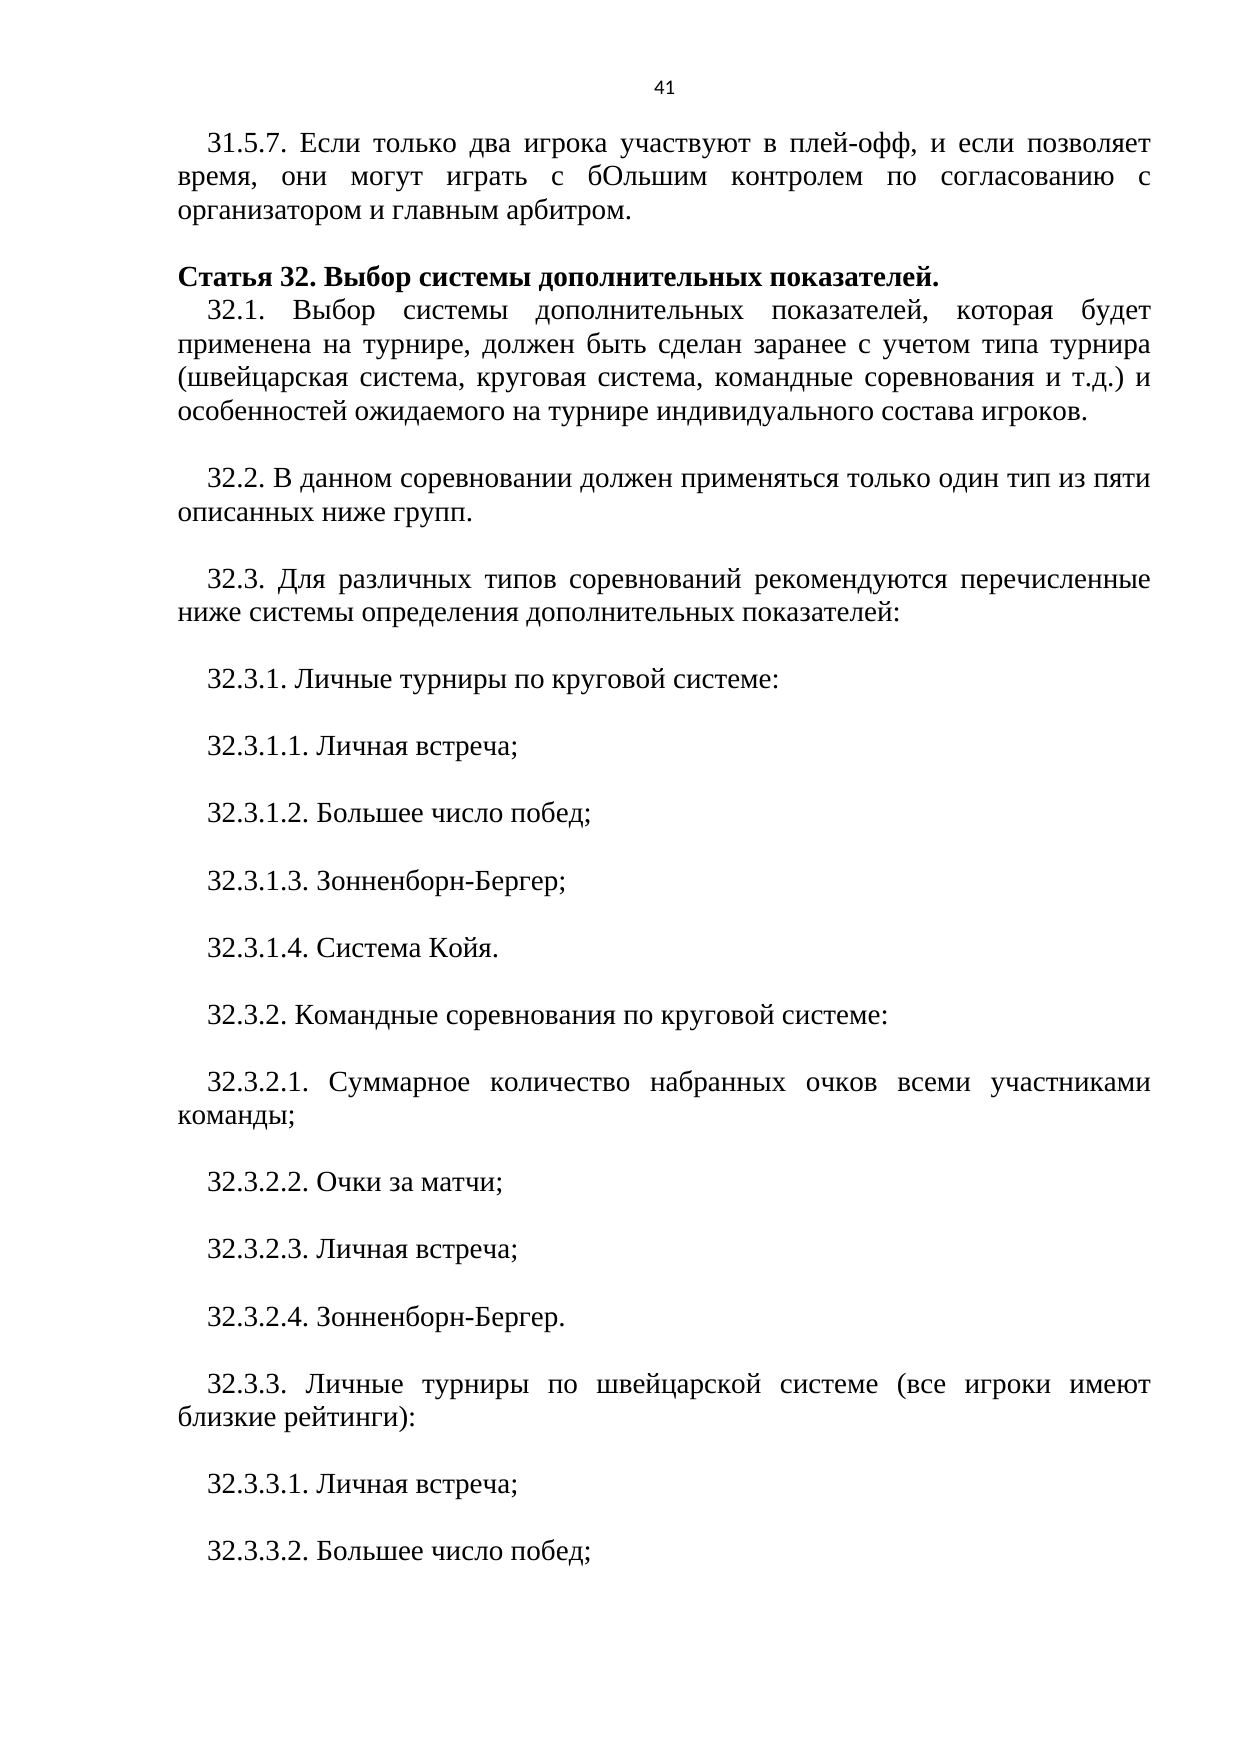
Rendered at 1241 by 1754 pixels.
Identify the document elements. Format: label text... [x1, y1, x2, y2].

text 32.3.2.1. Суммарное количество набранных очков всеми участниками команды; [177, 1064, 1152, 1131]
text 32.3.1.1. Личная встреча; [177, 728, 1152, 762]
text 32.3.3. Личные турниры по швейцарской системе (все игроки имеют близкие рейтинги): [177, 1366, 1152, 1433]
text 32.3.1.2. Большее число побед; [177, 796, 1152, 829]
text 32.3.1.3. Зонненборн-Бергер; [177, 863, 1152, 896]
text 32.1. Выбор системы дополнительных показателей, которая будет применена на турнире, должен быть сделан заранее с учетом типа турнира (швейцарская система, круговая система, командные соревнования и т.д.) и особенностей ожидаемого на турнире индивидуального состава игроков. [177, 292, 1152, 427]
text 32.3.2.2. Очки за матчи; [177, 1164, 1152, 1198]
text Статья 32. Выбор системы дополнительных показателей. [177, 259, 1152, 292]
text 32.3.2.3. Личная встреча; [177, 1232, 1152, 1265]
text 32.3.1. Личные турниры по круговой системе: [177, 661, 1152, 695]
text 32.3.1.4. Система Койя. [177, 930, 1152, 963]
text 32.3.3.2. Большее число побед; [177, 1533, 1152, 1567]
text 32.3.2.4. Зонненборн-Бергер. [177, 1299, 1152, 1332]
text 31.5.7. Если только два игрока участвуют в плей-офф, и если позволяет время, они могут играть с бОльшим контролем по согласованию с организатором и главным арбитром. [177, 125, 1152, 225]
text 32.3.3.1. Личная встреча; [177, 1466, 1152, 1500]
text 32.2. В данном соревновании должен применяться только один тип из пяти описанных ниже групп. [177, 460, 1152, 527]
text 32.3.2. Командные соревнования по круговой системе: [177, 997, 1152, 1030]
text 32.3. Для различных типов соревнований рекомендуются перечисленные ниже системы определения дополнительных показателей: [177, 561, 1152, 628]
